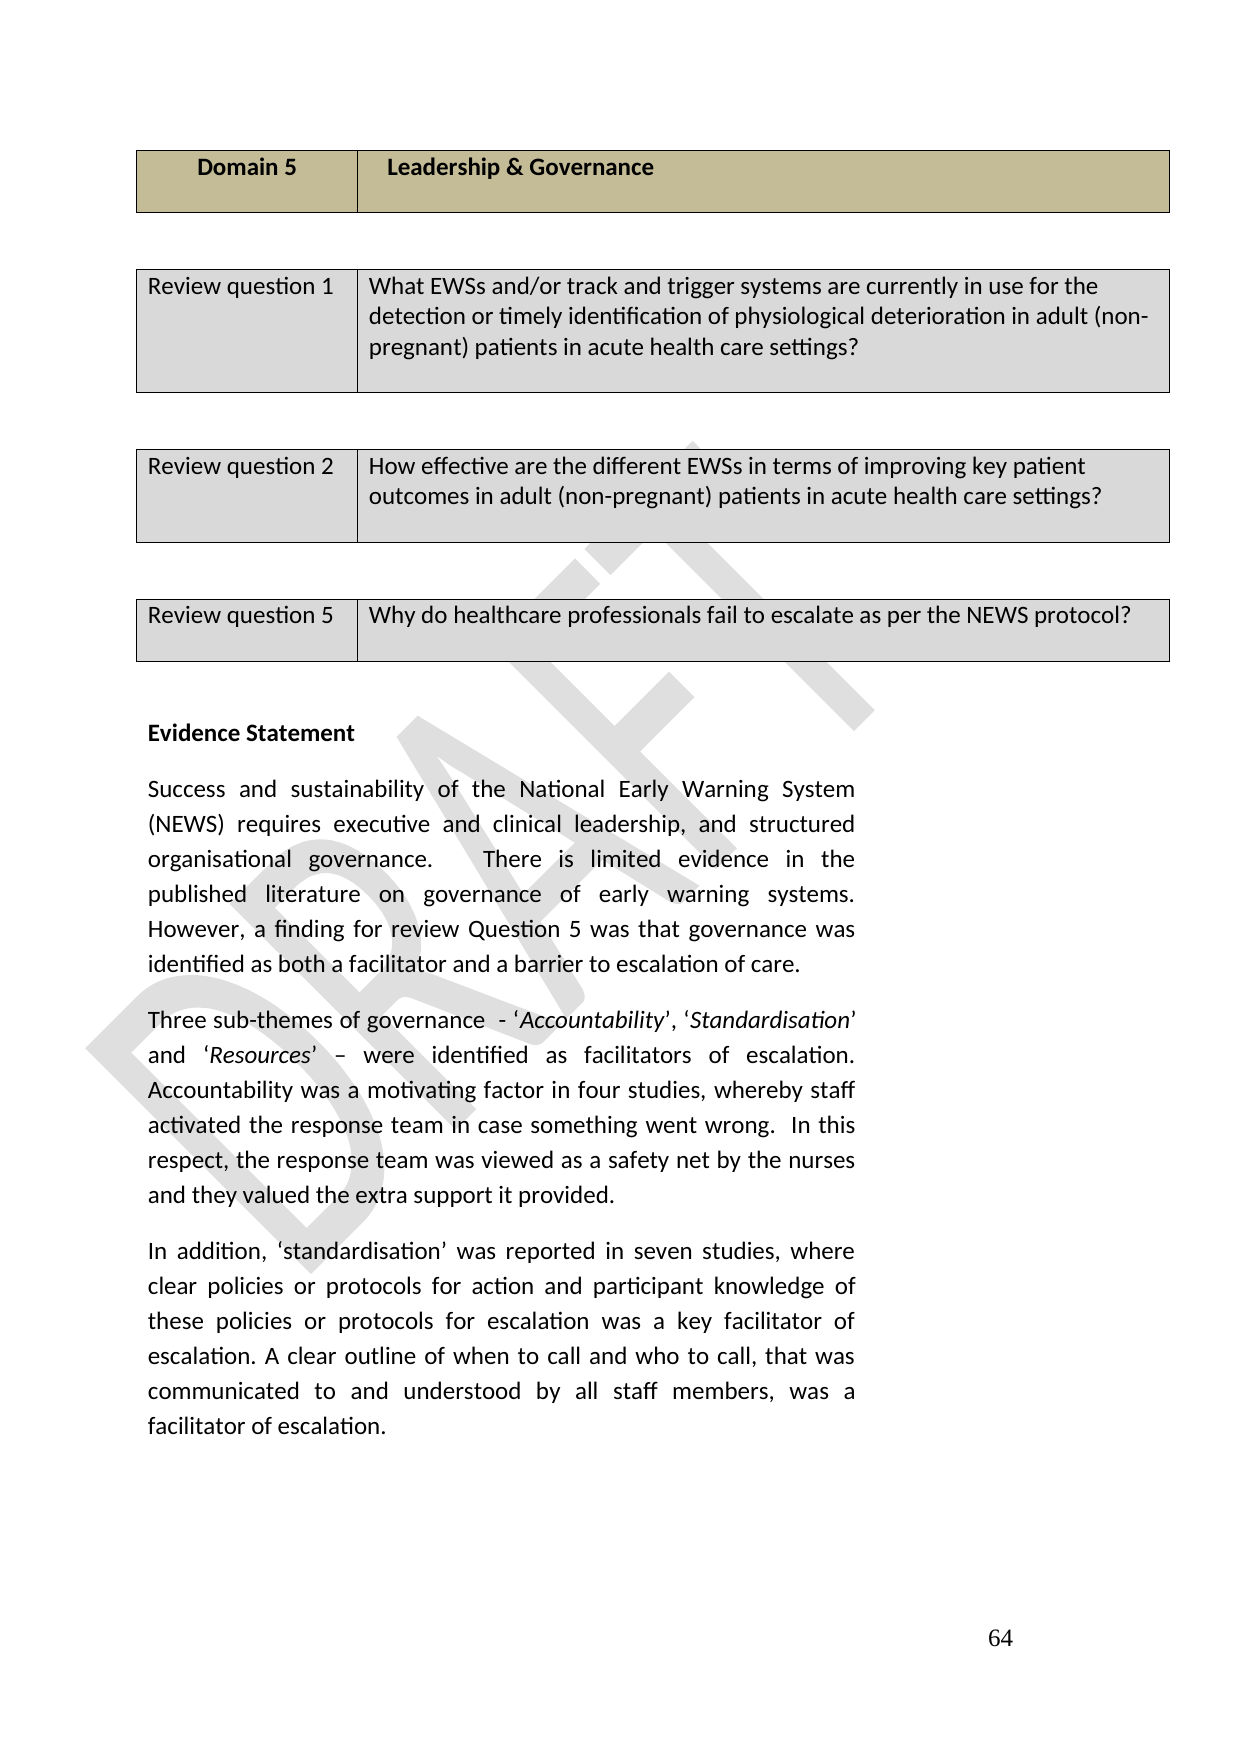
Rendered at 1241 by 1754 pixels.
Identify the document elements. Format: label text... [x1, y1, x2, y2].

text Evidence Statement [148, 717, 856, 748]
table_header Leadership & Governance [358, 151, 1169, 212]
table_header Why do healthcare professionals fail to escalate as per the NEWS protocol? [358, 600, 1169, 661]
table_header Review question 5 [137, 600, 357, 661]
table_header What EWSs and/or track and trigger systems are currently in use for the detection or timely identification of physiological deterioration in adult (non-pregnant) patients in acute health care settings? [358, 270, 1169, 392]
text Success and sustainability of the National Early Warning System (NEWS) requires executive and clinical leadership, and structured organisational governance. There is limited evidence in the published literature on governance of early warning systems. However, a finding for review Question 5 was that governance was identified as both a facilitator and a barrier to escalation of care. [148, 773, 856, 979]
table_header How effective are the different EWSs in terms of improving key patient outcomes in adult (non-pregnant) patients in acute health care settings? [358, 450, 1169, 542]
table_header Review question 1 [137, 270, 357, 392]
table_header Domain 5 [137, 151, 357, 212]
table_header Review question 2 [137, 450, 357, 542]
text Three sub-themes of governance - ‘Accountability’, ‘Standardisation’ and ‘Resources’ – were identified as facilitators of escalation. Accountability was a motivating factor in four studies, whereby staff activated the response team in case something went wrong. In this respect, the response team was viewed as a safety net by the nurses and they valued the extra support it provided. [148, 1004, 856, 1209]
text In addition, ‘standardisation’ was reported in seven studies, where clear policies or protocols for action and participant knowledge of these policies or protocols for escalation was a key facilitator of escalation. A clear outline of when to call and who to call, that was communicated to and understood by all staff members, was a facilitator of escalation. [148, 1235, 856, 1440]
